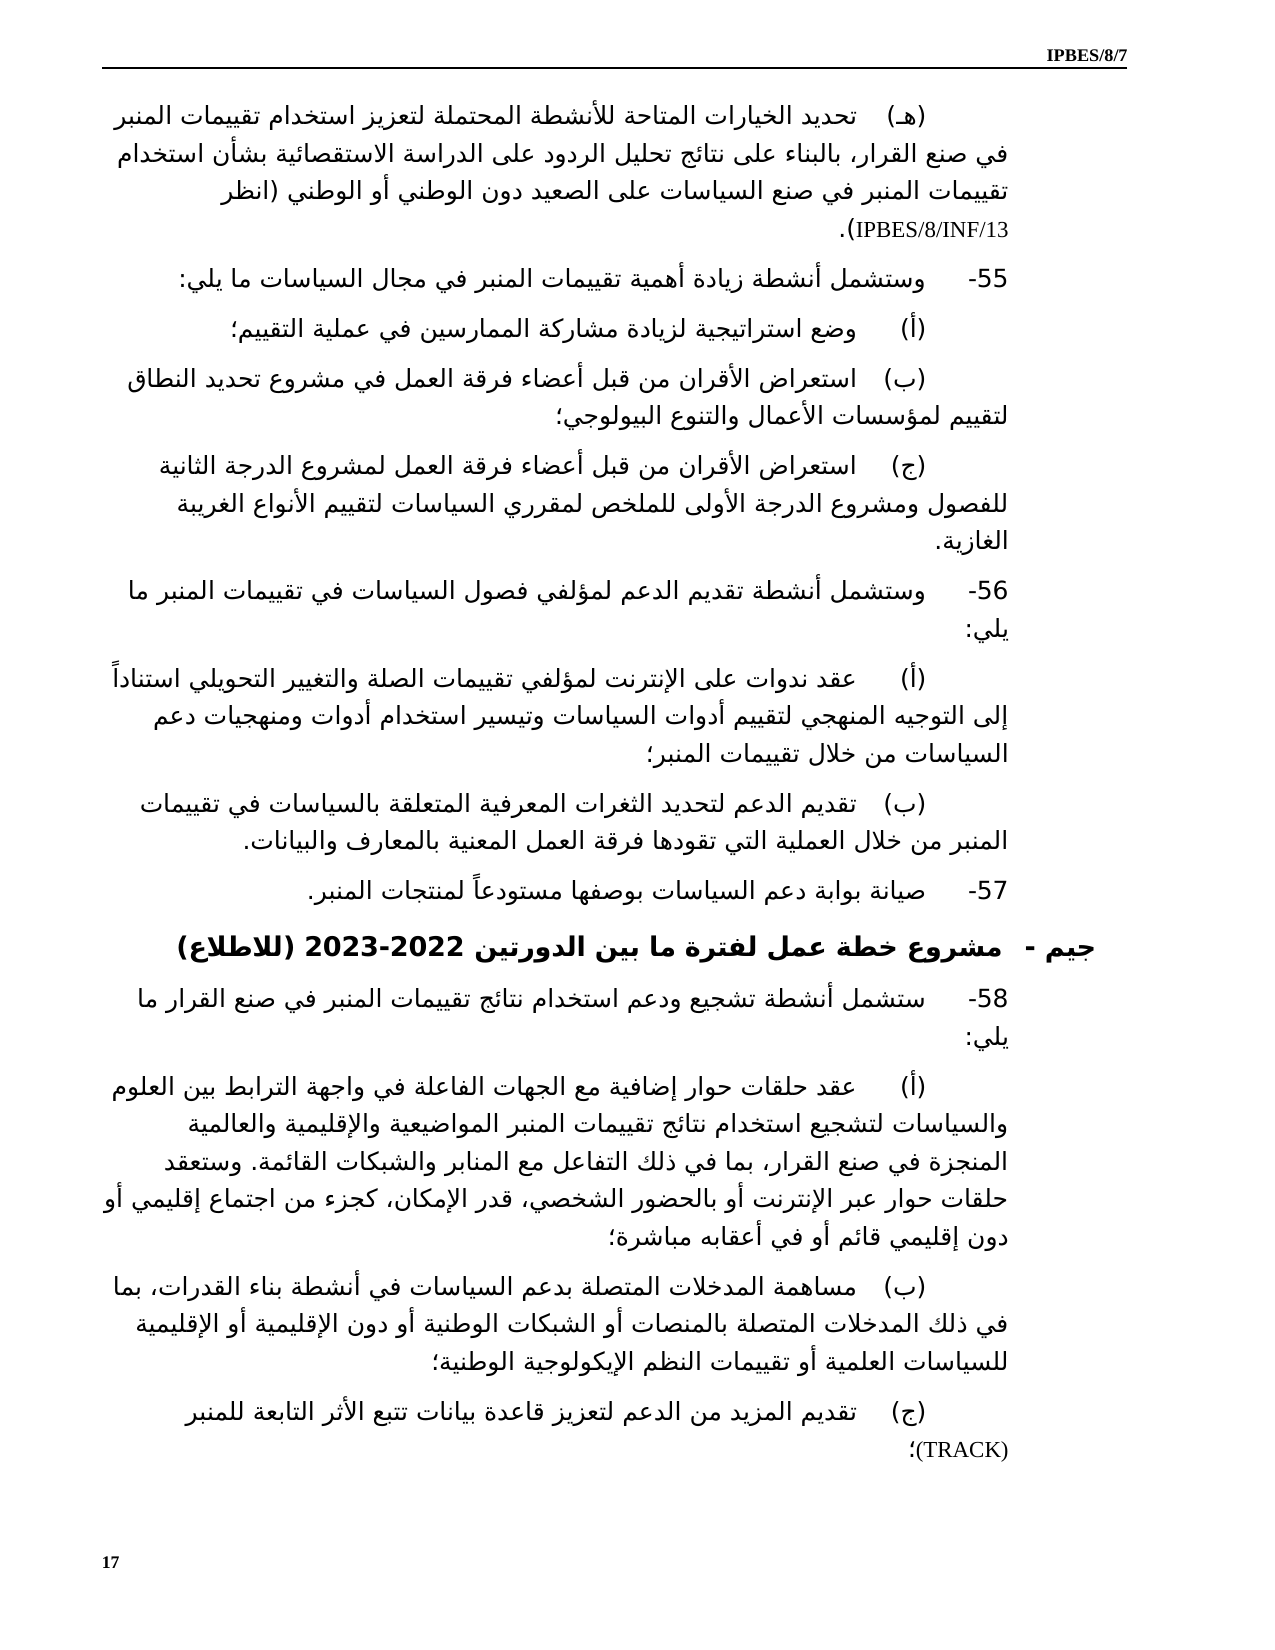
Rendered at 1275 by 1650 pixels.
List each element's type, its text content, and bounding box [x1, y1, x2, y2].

text (أ) ‏‏وضع استراتيجية لزيادة مشاركة الممارسين في عملية التقييم‏‏؛‏ [102, 307, 1009, 344]
text 55- ‏‏وستشمل أنشطة زيادة أهمية تقييمات المنبر في مجال السياسات ما يلي:‏ [102, 257, 1009, 294]
text جيم - ‏‏مشروع خطة عمل لفترة ما بين الدورتين‏‏ ‏‏2023-2022 ‏‏(‏‏للاطلاع‏‏)‏ [102, 919, 1143, 965]
text 56- ‏‏وستشمل أنشطة تقديم الدعم لمؤلفي فصول السياسات في تقييمات المنبر ما يلي‏‏: [102, 569, 1009, 644]
text (أ) عقد ندوات على الإنترنت لمؤلفي تقييمات الصلة والتغيير التحويلي استناداً إلى التوجيه المنهجي لتقييم أدوات السياسات وتيسير استخدام أدوات ومنهجيات دعم السياسات من خلال تقييمات المنبر‏‏؛‏ [102, 657, 1009, 769]
text 58- ستشمل أنشطة تشجيع ودعم استخدام نتائج تقييمات المنبر في صنع القرار‏‏ ما يلي: [102, 978, 1009, 1053]
text (ج) ‏‏تقديم المزيد من الدعم لتعزيز قاعدة بيانات تتبع الأثر التابعة للمنبر ‏‎(‎‎TRACK)‎‏؛‏ [102, 1390, 1009, 1465]
text (ب) ‏‏تقديم الدعم لتحديد الثغرات المعرفية المتعلقة بالسياسات في تقييمات المنبر من خلال العملية التي تقودها فرقة العمل المعنية بالمعارف والبيانات‏‏.‏ [102, 782, 1009, 857]
text 57- ‏‏صيانة بوابة دعم السياسات بوصفها مستودعاً لمنتجات المنبر‏.‏ [102, 869, 1009, 907]
text (ب) ‏‏استعراض الأقران من قبل أعضاء فرقة العمل في مشروع تحديد النطاق لتقييم لمؤسسات الأعمال والتنوع البيولوجي‏‏؛‏ [102, 357, 1009, 432]
text (هـ) ‏‏تحديد الخيارات المتاحة للأنشطة المحتملة لتعزيز استخدام تقييمات المنبر في صنع القرار، بالبناء على نتائج تحليل الردود على الدراسة الاستقصائية بشأن استخدام تقييمات المنبر في صنع السياسات على الصعيد دون الوطني أو الوطني (انظر‏‏ ‏‎IPBES/8/INF/13‎‏)‏‏.‏‏ [102, 94, 1009, 244]
text (ج) ‏‏استعراض الأقران من قبل أعضاء فرقة العمل لمشروع الدرجة الثانية للفصول ومشروع الدرجة الأولى للملخص لمقرري السياسات لتقييم الأنواع الغريبة الغازية‏‏.‏ [102, 444, 1009, 557]
text (ب) مساهمة المدخلات المتصلة بدعم السياسات في أنشطة بناء القدرات، بما في ذلك المدخلات المتصلة بالمنصات أو الشبكات الوطنية أو دون الإقليمية أو الإقليمية للسياسات العلمية أو تقييمات النظم الإيكولوجية الوطنية‏‏؛‏ [102, 1265, 1009, 1378]
text (أ) ‏‏عقد حلقات حوار إضافية مع الجهات الفاعلة في واجهة الترابط بين العلوم والسياسات لتشجيع استخدام نتائج تقييمات المنبر المواضيعية والإقليمية والعالمية المنجزة في صنع القرار، بما في ذلك التفاعل مع المنابر والشبكات القائمة.‏‏ ‏‏وستعقد حلقات حوار عبر الإنترنت أو بالحضور الشخصي، قدر الإمكان، كجزء من اجتماع إقليمي أو دون إقليمي قائم أو في أعقابه مباشرة‏‏؛‏ [102, 1065, 1009, 1253]
